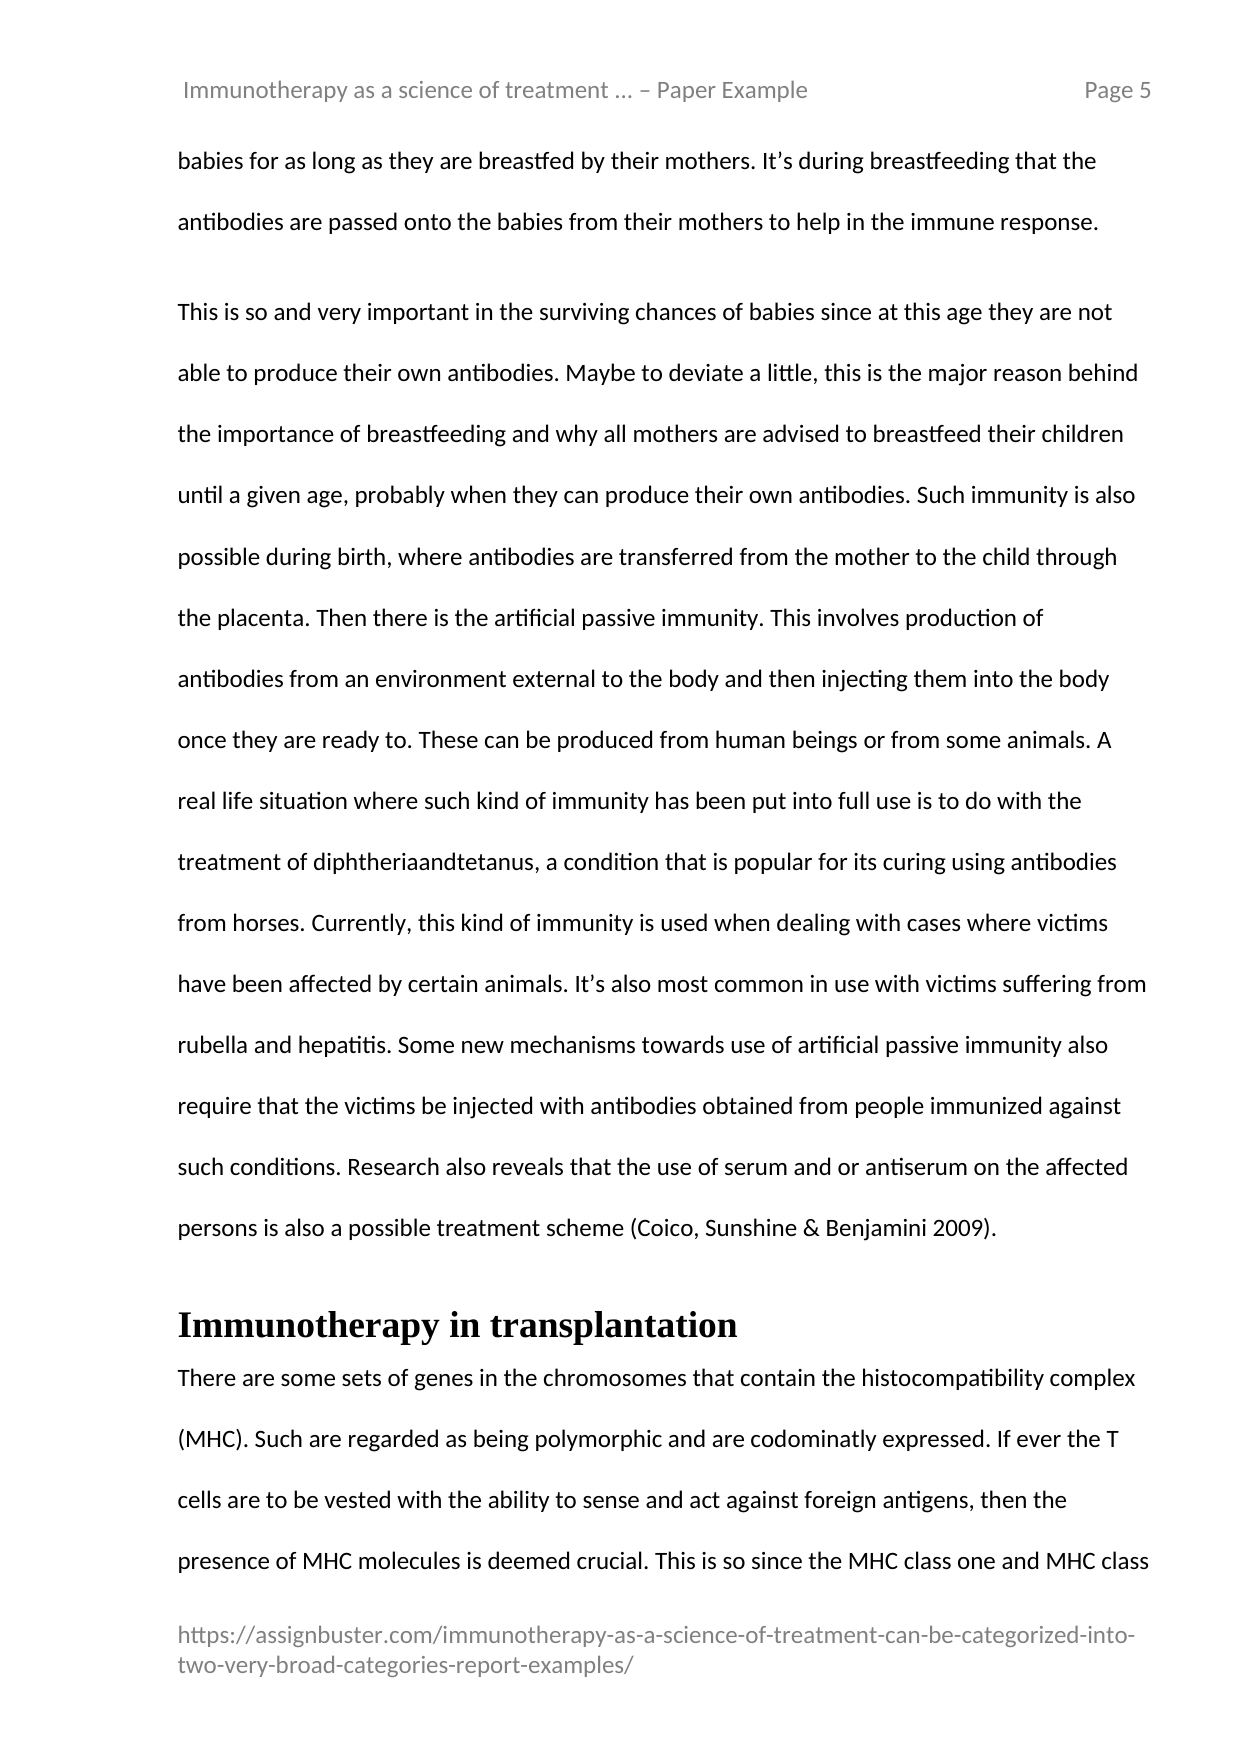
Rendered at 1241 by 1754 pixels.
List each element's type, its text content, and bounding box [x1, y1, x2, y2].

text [177, 1362, 1152, 1575]
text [177, 145, 1152, 237]
text This is so and very important in the surviving chances of babies since at this age they are not able to produce their own antibodies. Maybe to deviate a little, this is the major reason behind the importance of breastfeeding and why all mothers are advised to breastfeed their children until a given age, probably when they can produce their own antibodies. Such immunity is also possible during birth, where antibodies are transferred from the mother to the child through the placenta. Then there is the artificial passive immunity. This involves production of antibodies from an environment external to the body and then injecting them into the body once they are ready to. These can be produced from human beings or from some animals. A real life situation where such kind of immunity has been put into full use is to do with the treatment of diphtheriaandtetanus, a condition that is popular for its curing using antibodies from horses. Currently, this kind of immunity is used when dealing with cases where victims have been affected by certain animals. It’s also most common in use with victims suffering from rubella and hepatitis. Some new mechanisms towards use of artificial passive immunity also require that the victims be injected with antibodies obtained from people immunized against such conditions. Research also reveals that the use of serum and or antiserum on the affected persons is also a possible treatment scheme (Coico, Sunshine & Benjamini 2009). [177, 297, 1152, 1243]
subtitle Immunotherapy in transplantation [177, 1303, 1152, 1346]
